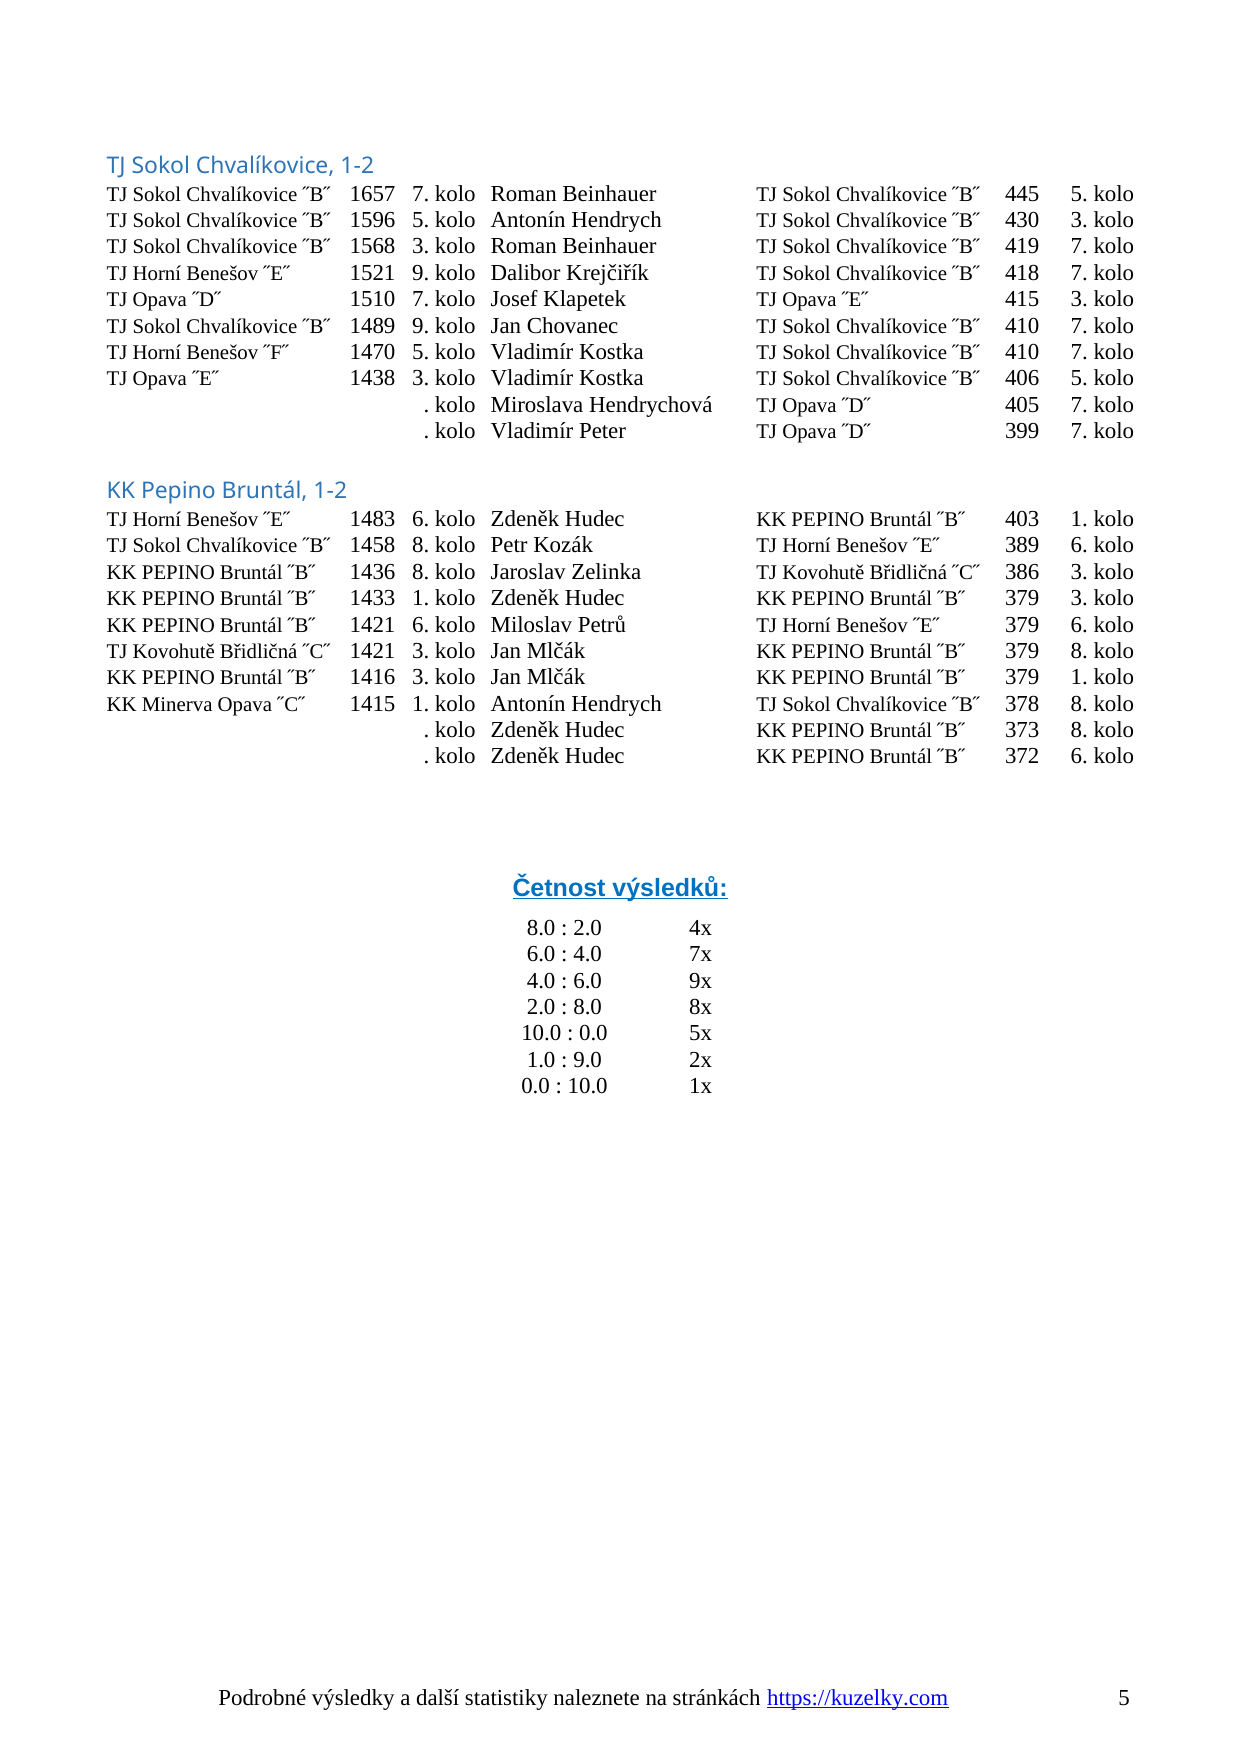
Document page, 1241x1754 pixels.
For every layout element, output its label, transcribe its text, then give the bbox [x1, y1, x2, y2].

text TJ Horní Benešov ˝E˝ 1483 6. kolo Zdeněk Hudec KK PEPINO Bruntál ˝B˝ 403 1. kolo [106, 505, 1134, 532]
text TJ Sokol Chvalíkovice ˝B˝ 1489 9. kolo Jan Chovanec TJ Sokol Chvalíkovice ˝B˝ 410 7. kolo [106, 312, 1134, 338]
subtitle TJ Sokol Chvalíkovice, 1-2 [106, 149, 1134, 180]
text . kolo Zdeněk Hudec KK PEPINO Bruntál ˝B˝ 372 6. kolo [106, 742, 1134, 769]
text 8.0 : 2.0 4x [106, 914, 1134, 940]
text KK PEPINO Bruntál ˝B˝ 1421 6. kolo Miloslav Petrů TJ Horní Benešov ˝E˝ 379 6. kolo [106, 611, 1134, 637]
text . kolo Zdeněk Hudec KK PEPINO Bruntál ˝B˝ 373 8. kolo [106, 716, 1134, 742]
text TJ Sokol Chvalíkovice ˝B˝ 1568 3. kolo Roman Beinhauer TJ Sokol Chvalíkovice ˝B˝ 419 7. kolo [106, 233, 1134, 259]
text 1.0 : 9.0 2x [106, 1046, 1134, 1072]
text TJ Opava ˝E˝ 1438 3. kolo Vladimír Kostka TJ Sokol Chvalíkovice ˝B˝ 406 5. kolo [106, 364, 1134, 391]
text 2.0 : 8.0 8x [106, 993, 1134, 1019]
text 4.0 : 6.0 9x [106, 967, 1134, 993]
text 6.0 : 4.0 7x [106, 940, 1134, 967]
text TJ Horní Benešov ˝E˝ 1521 9. kolo Dalibor Krejčiřík TJ Sokol Chvalíkovice ˝B˝ 418 7. kolo [106, 259, 1134, 285]
text KK PEPINO Bruntál ˝B˝ 1436 8. kolo Jaroslav Zelinka TJ Kovohutě Břidličná ˝C˝ 386 3. kolo [106, 558, 1134, 584]
text KK PEPINO Bruntál ˝B˝ 1416 3. kolo Jan Mlčák KK PEPINO Bruntál ˝B˝ 379 1. kolo [106, 663, 1134, 690]
text KK Minerva Opava ˝C˝ 1415 1. kolo Antonín Hendrych TJ Sokol Chvalíkovice ˝B˝ 378 8. kolo [106, 690, 1134, 716]
text TJ Kovohutě Břidličná ˝C˝ 1421 3. kolo Jan Mlčák KK PEPINO Bruntál ˝B˝ 379 8. kolo [106, 637, 1134, 663]
text . kolo Vladimír Peter TJ Opava ˝D˝ 399 7. kolo [106, 417, 1134, 443]
text TJ Opava ˝D˝ 1510 7. kolo Josef Klapetek TJ Opava ˝E˝ 415 3. kolo [106, 285, 1134, 312]
text 10.0 : 0.0 5x [106, 1019, 1134, 1046]
text TJ Sokol Chvalíkovice ˝B˝ 1458 8. kolo Petr Kozák TJ Horní Benešov ˝E˝ 389 6. kolo [106, 532, 1134, 558]
text 0.0 : 10.0 1x [106, 1072, 1134, 1098]
text Četnost výsledků: [94, 873, 1145, 902]
text . kolo Miroslava Hendrychová TJ Opava ˝D˝ 405 7. kolo [106, 391, 1134, 417]
text TJ Sokol Chvalíkovice ˝B˝ 1596 5. kolo Antonín Hendrych TJ Sokol Chvalíkovice ˝B˝ 430 3. kolo [106, 206, 1134, 233]
text TJ Horní Benešov ˝F˝ 1470 5. kolo Vladimír Kostka TJ Sokol Chvalíkovice ˝B˝ 410 7. kolo [106, 338, 1134, 364]
subtitle KK Pepino Bruntál, 1-2 [106, 474, 1134, 505]
text KK PEPINO Bruntál ˝B˝ 1433 1. kolo Zdeněk Hudec KK PEPINO Bruntál ˝B˝ 379 3. kolo [106, 584, 1134, 611]
text TJ Sokol Chvalíkovice ˝B˝ 1657 7. kolo Roman Beinhauer TJ Sokol Chvalíkovice ˝B˝ 445 5. kolo [106, 180, 1134, 206]
